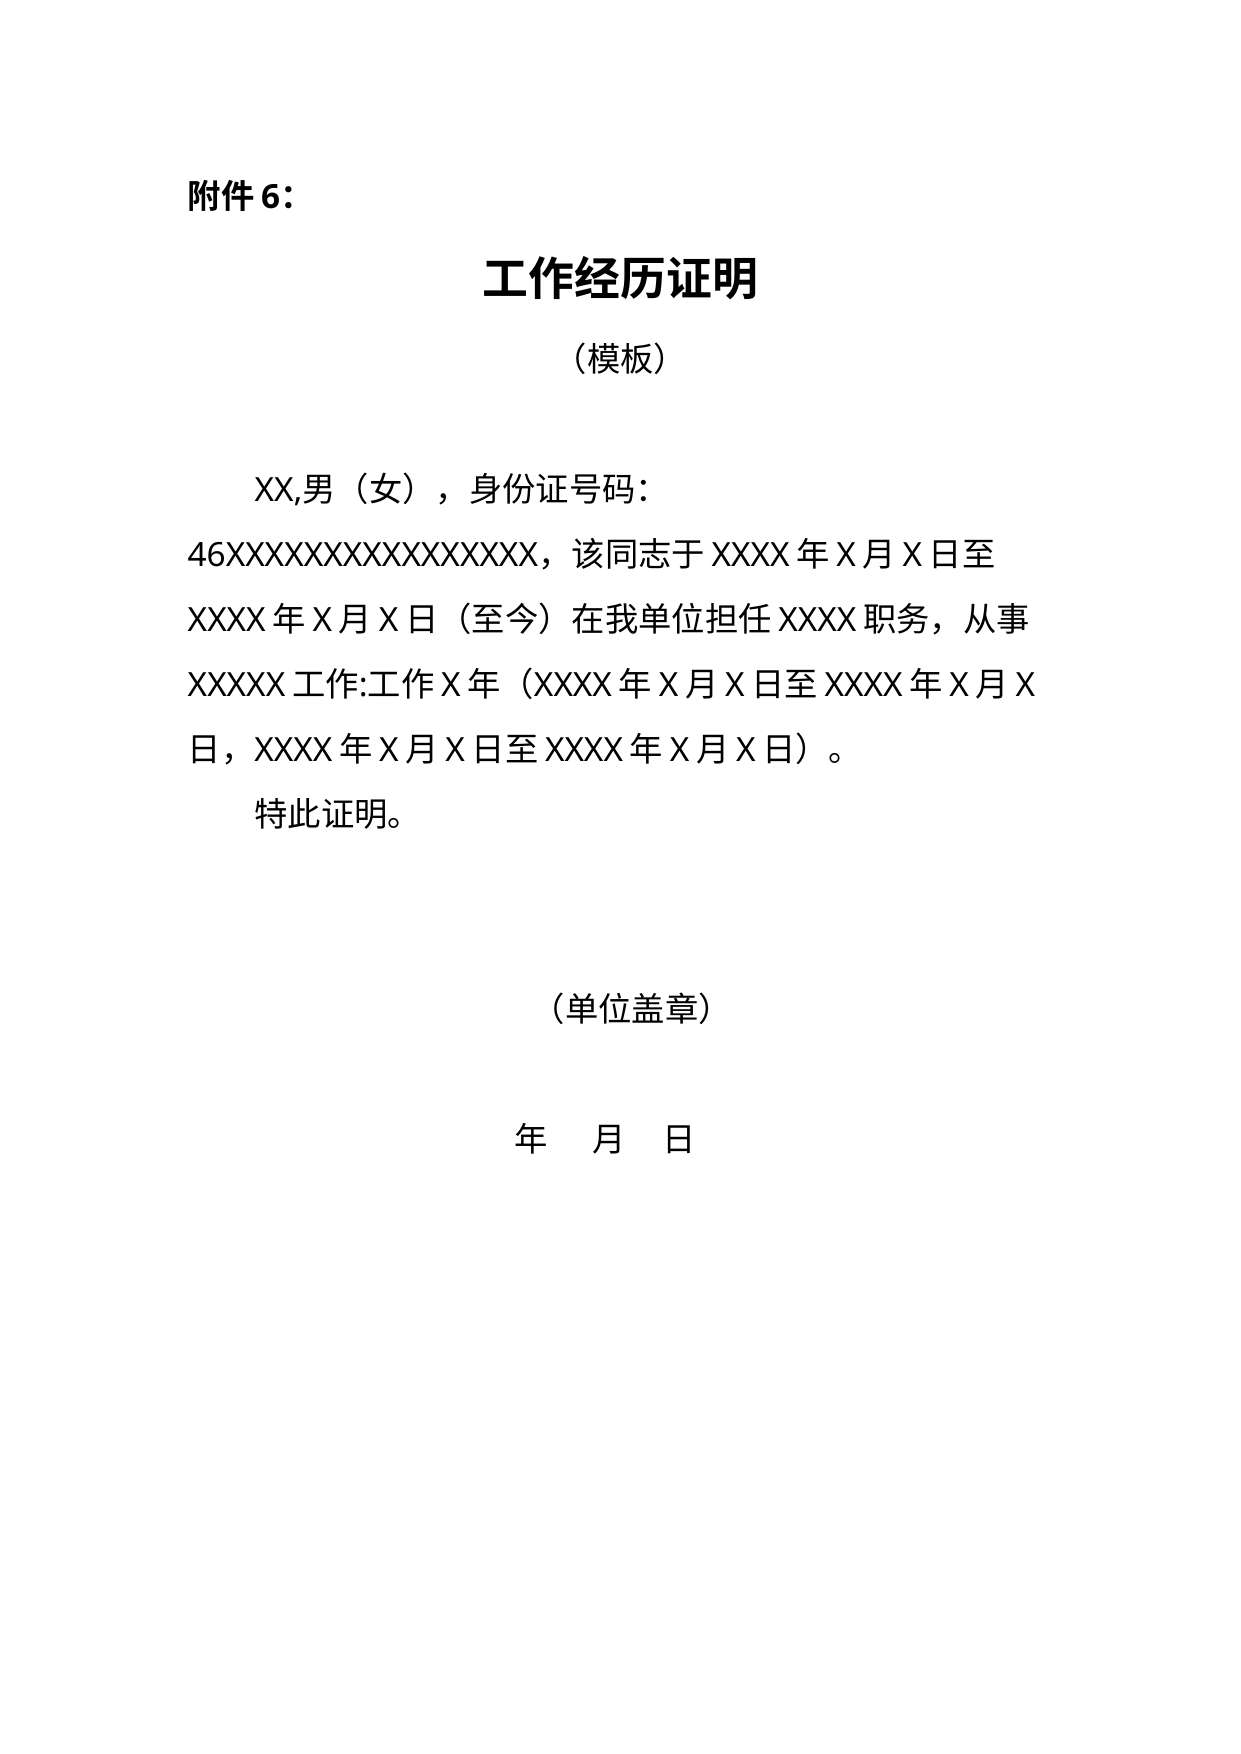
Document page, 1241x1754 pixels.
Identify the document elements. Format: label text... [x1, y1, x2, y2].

text XX,男（女），身份证号码：46XXXXXXXXXXXXXXXX，该同志于XXXX年X月X日至XXXX年X月X日（至今）在我单位担任XXXX职务，从事XXXXX工作:工作X年（XXXX年X月X日至XXXX年X月X日，XXXX年X月X日至XXXX年X月X日）。 [187, 454, 1053, 779]
text （单位盖章） [187, 974, 1053, 1039]
text （模板） [187, 324, 1053, 389]
text 特此证明。 [187, 779, 1053, 844]
text 附件6： [187, 162, 1053, 227]
text 年 月 日 [187, 1104, 1053, 1169]
text 工作经历证明 [187, 227, 1053, 324]
